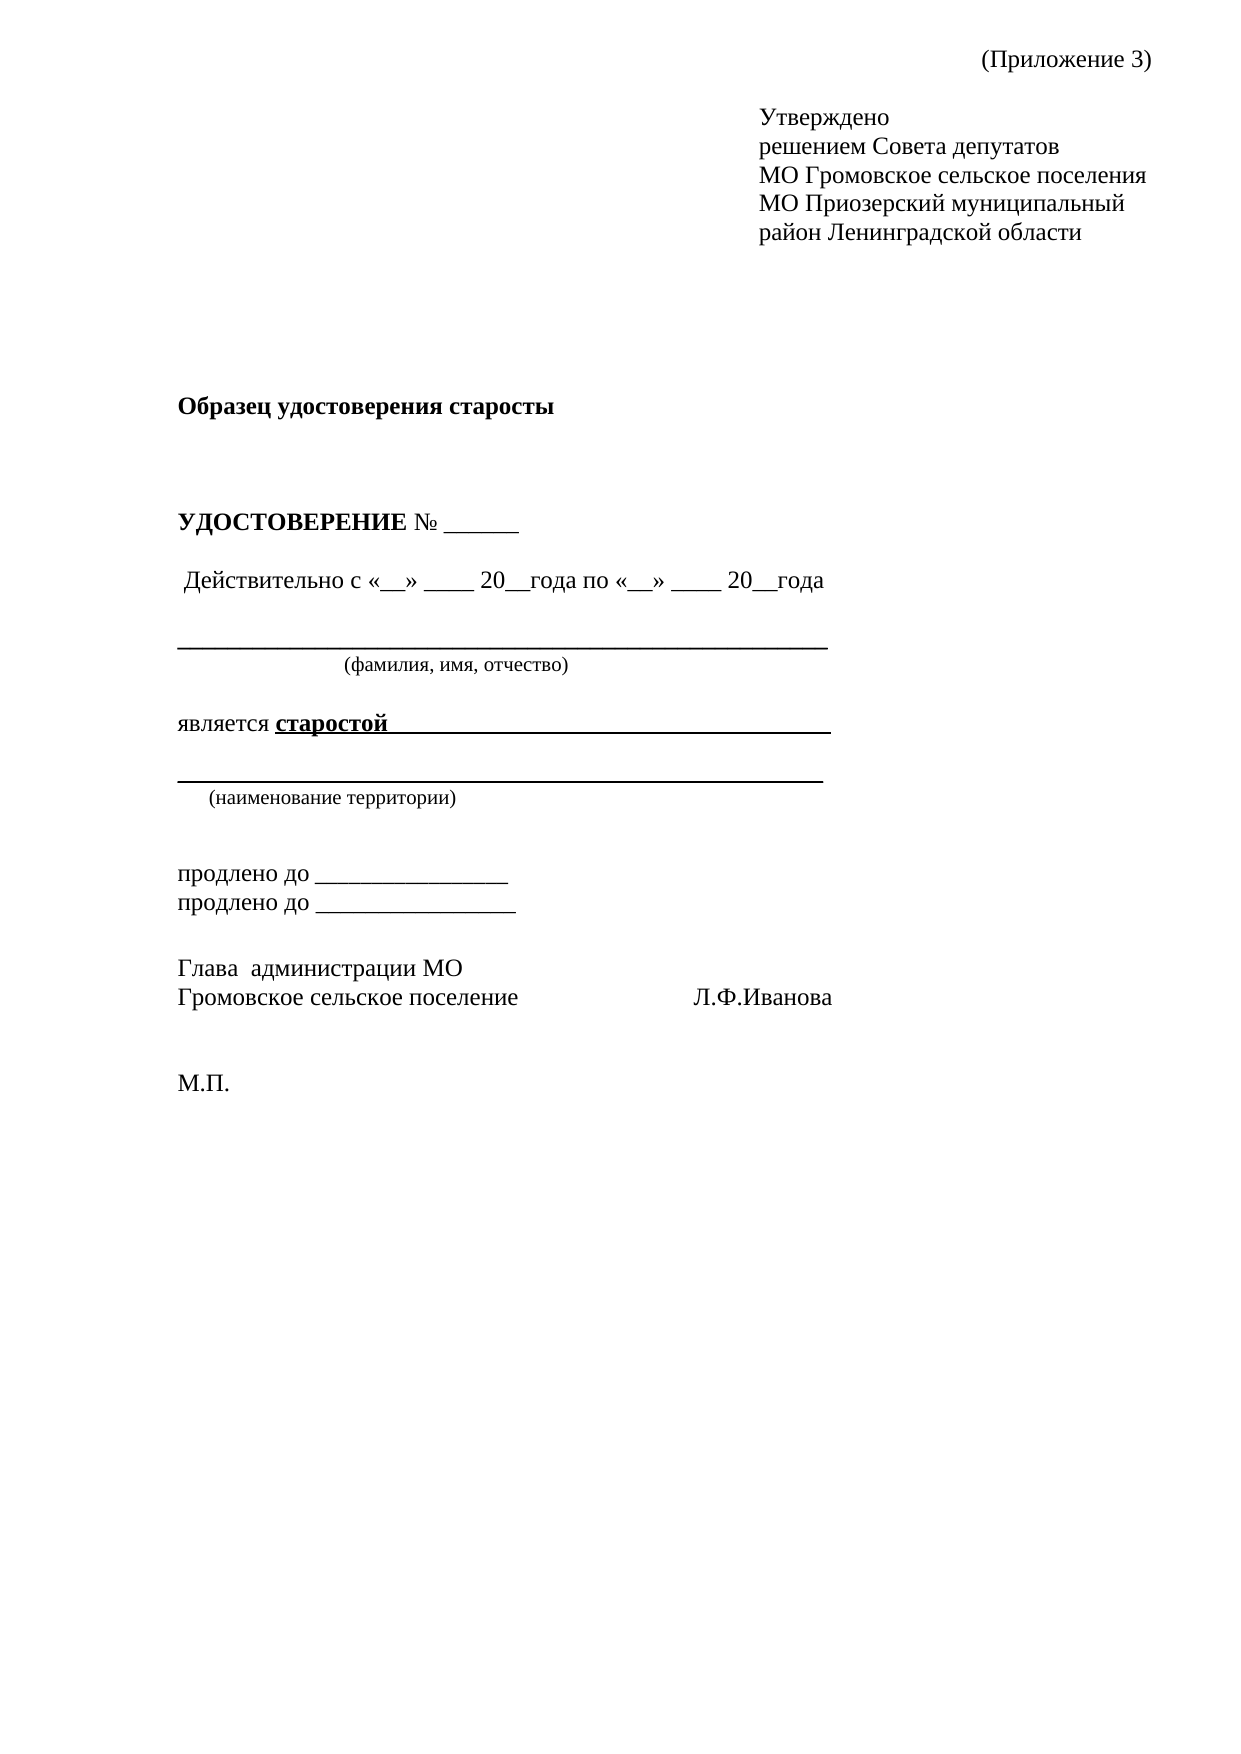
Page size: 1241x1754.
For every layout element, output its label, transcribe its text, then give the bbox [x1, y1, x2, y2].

text продлено до ________________ [177, 887, 1152, 916]
text продлено до _________________ [177, 858, 1152, 887]
text Глава администрации МО [177, 953, 1152, 982]
text (фамилия, имя, отчество) [177, 651, 1152, 676]
text Действительно с «__» ____ 20__года по «__» ____ 20__года [177, 565, 1152, 593]
text является старостой __________________________________________ [177, 708, 1152, 736]
text (наименование территории) [177, 784, 1152, 809]
text решением Совета депутатов [758, 131, 1152, 160]
text ______________________________________________________________ [177, 761, 1152, 784]
text УДОСТОВЕРЕНИЕ № ______ [177, 507, 1152, 536]
text Громовское сельское поселение Л.Ф.Иванова [177, 982, 1152, 1011]
text М.П. [177, 1068, 1152, 1097]
text МО Громовское сельское поселения МО Приозерский муниципальный район Ленинградской области [758, 160, 1152, 246]
text ____________________________________________________ [177, 623, 1152, 651]
text Образец удостоверения старосты [177, 391, 1152, 420]
text Утверждено [758, 102, 1152, 131]
text (Приложение 3) [177, 44, 1152, 73]
